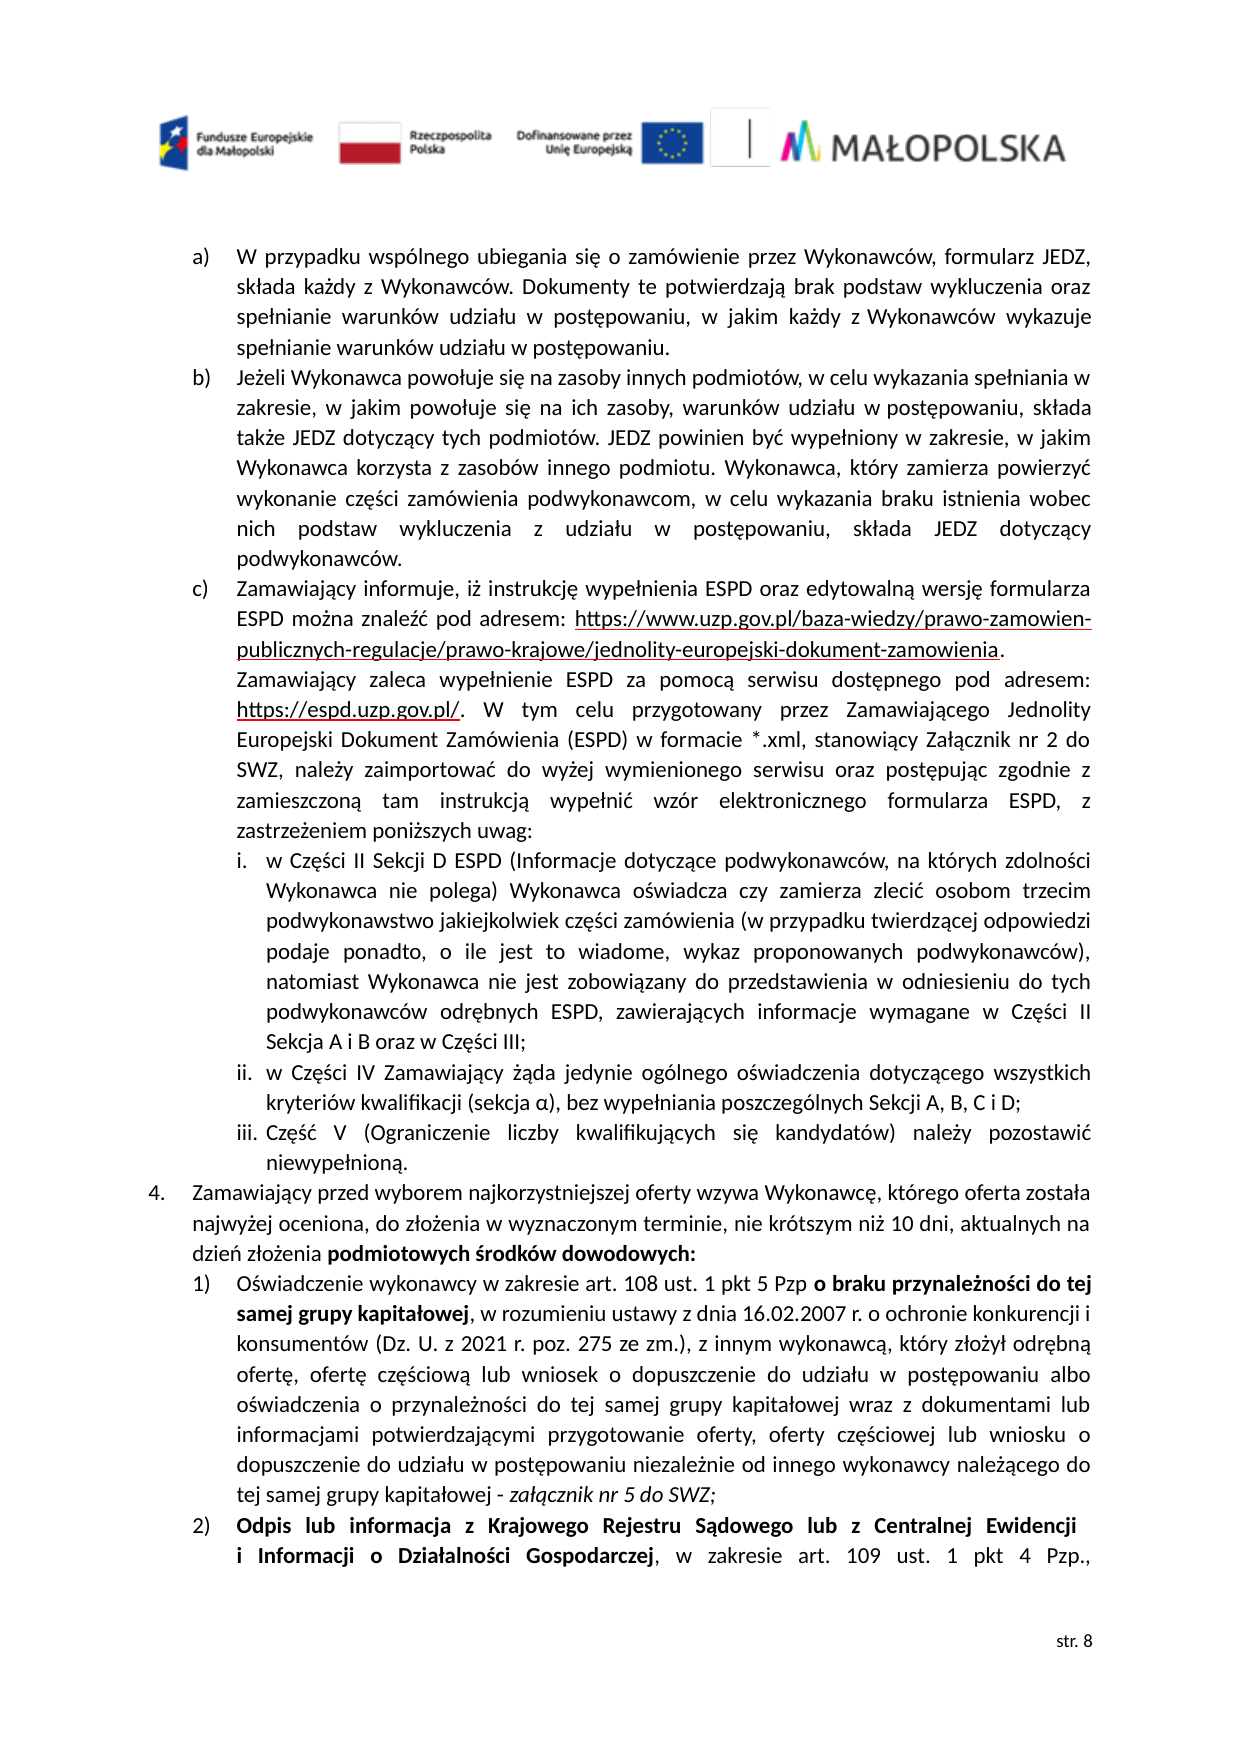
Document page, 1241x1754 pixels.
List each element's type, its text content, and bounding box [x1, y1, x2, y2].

list Zamawiający przed wyborem najkorzystniejszej oferty wzywa Wykonawcę, którego oferta została najwyżej oceniona, do złożenia w wyznaczonym terminie, nie krótszym niż 10 dni, aktualnych na dzień złożenia podmiotowych środków dowodowych: [148, 1178, 1092, 1267]
picture [147, 103, 1093, 187]
list w Części IV Zamawiający żąda jedynie ogólnego oświadczenia dotyczącego wszystkich kryteriów kwalifikacji (sekcja α), bez wypełniania poszczególnych Sekcji A, B, C i D; [236, 1058, 1092, 1116]
list Część V (Ograniczenie liczby kwalifikujących się kandydatów) należy pozostawić niewypełnioną. [236, 1118, 1092, 1176]
list W przypadku wspólnego ubiegania się o zamówienie przez Wykonawców, formularz JEDZ, składa każdy z Wykonawców. Dokumenty te potwierdzają brak podstaw wykluczenia oraz spełnianie warunków udziału w postępowaniu, w jakim każdy z Wykonawców wykazuje spełnianie warunków udziału w postępowaniu. [192, 242, 1092, 361]
list w Części II Sekcji D ESPD (Informacje dotyczące podwykonawców, na których zdolności Wykonawca nie polega) Wykonawca oświadcza czy zamierza zlecić osobom trzecim podwykonawstwo jakiejkolwiek części zamówienia (w przypadku twierdzącej odpowiedzi podaje ponadto, o ile jest to wiadome, wykaz proponowanych podwykonawców), natomiast Wykonawca nie jest zobowiązany do przedstawienia w odniesieniu do tych podwykonawców odrębnych ESPD, zawierających informacje wymagane w Części II Sekcja A i B oraz w Części III; [236, 846, 1092, 1056]
list Zamawiający informuje, iż instrukcję wypełnienia ESPD oraz edytowalną wersję formularza ESPD można znaleźć pod adresem: https://www.uzp.gov.pl/baza-wiedzy/prawo-zamowien-publicznych-regulacje/prawo-krajowe/jednolity-europejski-dokument-zamowienia. Zamawiający zaleca wypełnienie ESPD za pomocą serwisu dostępnego pod adresem: https://espd.uzp.gov.pl/. W tym celu przygotowany przez Zamawiającego Jednolity Europejski Dokument Zamówienia (ESPD) w formacie *.xml, stanowiący Załącznik nr 2 do SWZ, należy zaimportować do wyżej wymienionego serwisu oraz postępując zgodnie z zamieszczoną tam instrukcją wypełnić wzór elektronicznego formularza ESPD, z zastrzeżeniem poniższych uwag: [192, 574, 1092, 844]
list Jeżeli Wykonawca powołuje się na zasoby innych podmiotów, w celu wykazania spełniania w zakresie, w jakim powołuje się na ich zasoby, warunków udziału w postępowaniu, składa także JEDZ dotyczący tych podmiotów. JEDZ powinien być wypełniony w zakresie, w jakim Wykonawca korzysta z zasobów innego podmiotu. Wykonawca, który zamierza powierzyć wykonanie części zamówienia podwykonawcom, w celu wykazania braku istnienia wobec nich podstaw wykluczenia z udziału w postępowaniu, składa JEDZ dotyczący podwykonawców. [192, 363, 1092, 572]
list Oświadczenie wykonawcy w zakresie art. 108 ust. 1 pkt 5 Pzp o braku przynależności do tej samej grupy kapitałowej, w rozumieniu ustawy z dnia 16.02.2007 r. o ochronie konkurencji i konsumentów (Dz. U. z 2021 r. poz. 275 ze zm.), z innym wykonawcą, który złożył odrębną ofertę, ofertę częściową lub wniosek o dopuszczenie do udziału w postępowaniu albo oświadczenia o przynależności do tej samej grupy kapitałowej wraz z dokumentami lub informacjami potwierdzającymi przygotowanie oferty, oferty częściowej lub wniosku o dopuszczenie do udziału w postępowaniu niezależnie od innego wykonawcy należącego do tej samej grupy kapitałowej - załącznik nr 5 do SWZ; [192, 1269, 1092, 1509]
